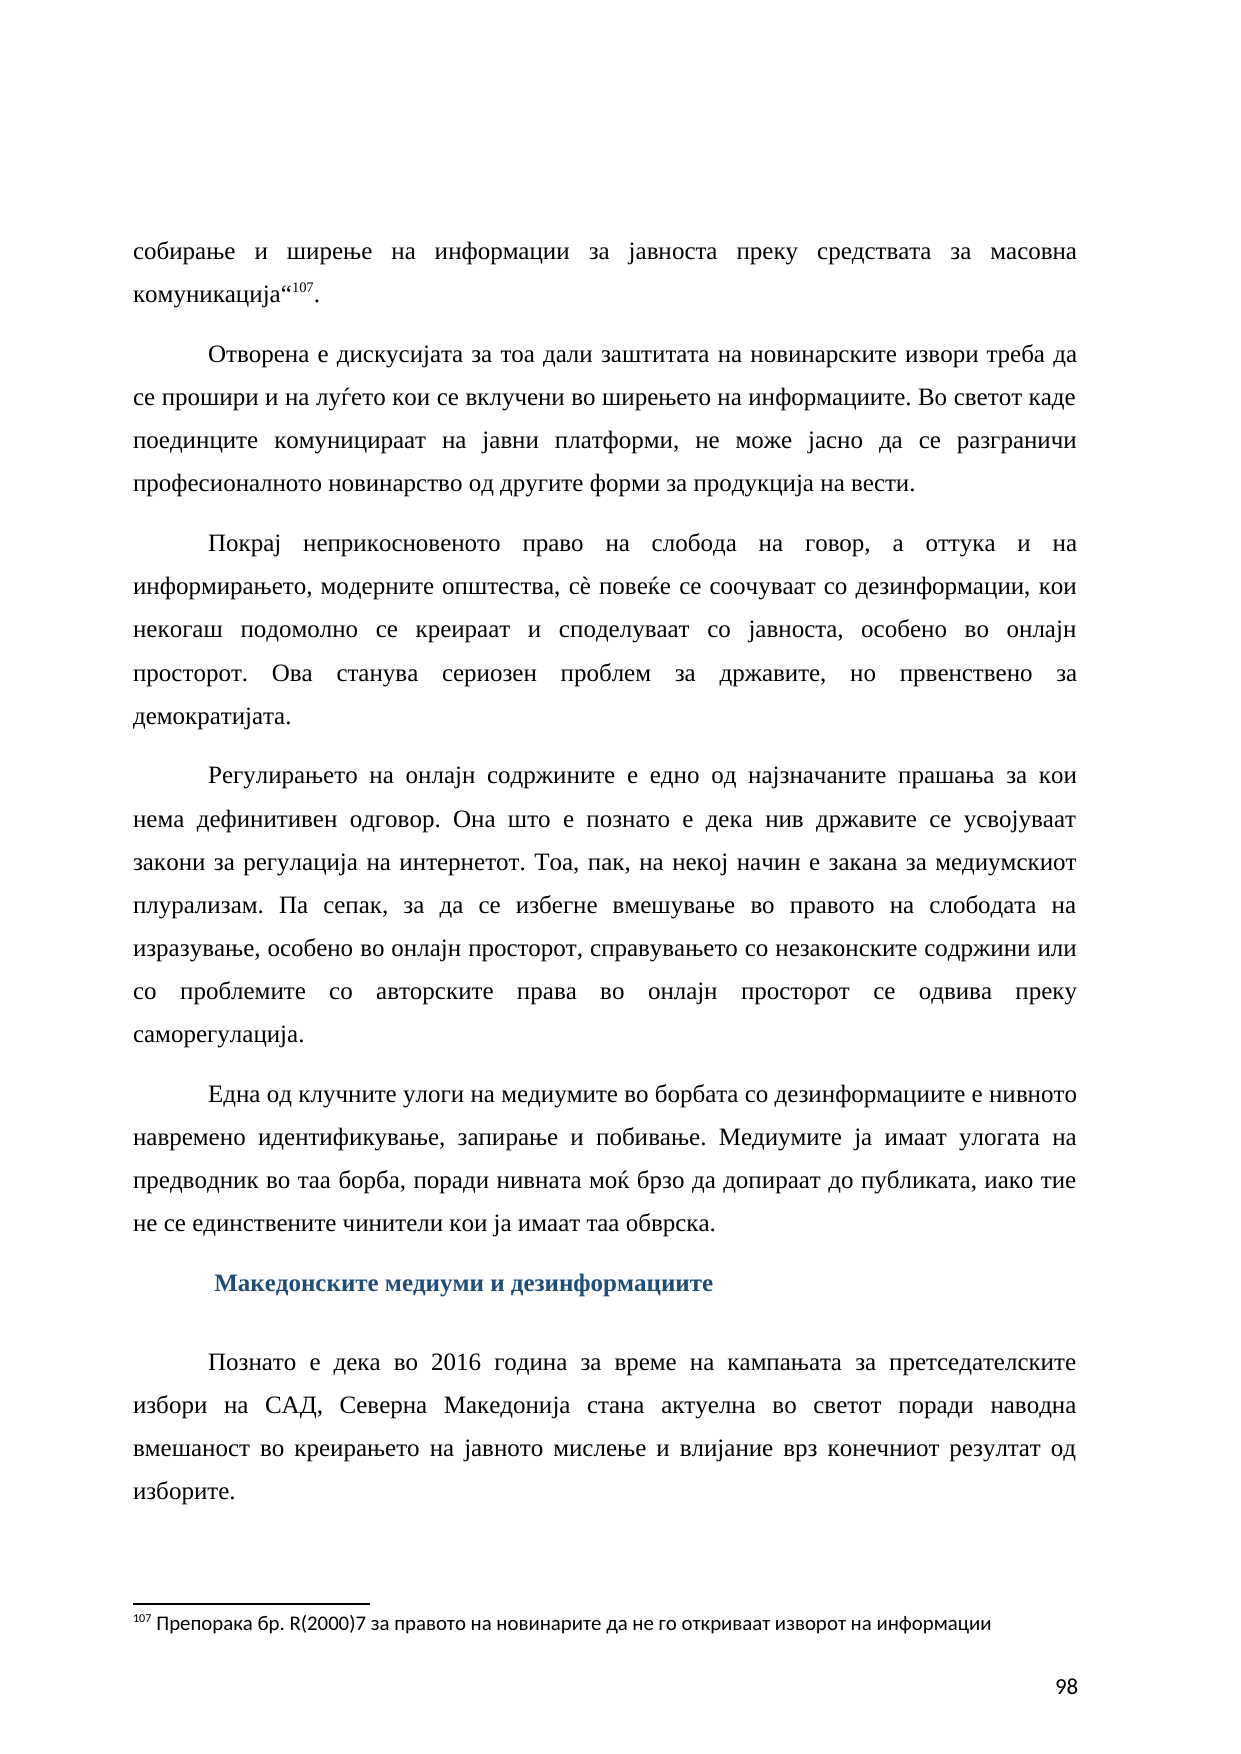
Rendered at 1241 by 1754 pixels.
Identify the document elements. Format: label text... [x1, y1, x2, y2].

text Една од клучните улоги на медиумите во борбата со дезинформациите е нивното навремено идентификување, запирање и побивање. Медиумите ја имаат улогата на предводник во таа борба, поради нивната моќ брзо да допираат до публиката, иако тие не се единствените чинители кои ја имаат таа обврска. [133, 1079, 1078, 1237]
text Познато е дека во 2016 година за време на кампањата за претседателските избори на САД, Северна Македонија стана актуелна во светот поради наводна вмешаност во креирањето на јавното мислење и влијание врз конечниот резултат од изборите. [133, 1347, 1078, 1505]
text Отворена е дискусијата за тоа дали заштитата на новинарските извори треба да се прошири и на луѓето кои се вклучени во ширењето на информациите. Во светот каде поединците комуницираат на јавни платформи, не може јасно да се разграничи професионалното новинарство од другите форми за продукција на вести. [133, 339, 1078, 497]
text Покрај неприкосновеното право на слобода на говор, а оттука и на информирањето, модерните општества, сè повеќе се соочуваат со дезинформации, кои некогаш подомолно се креираат и споделуваат со јавноста, особено во онлајн просторот. Ова станува сериозен проблем за државите, но првенствено за демократијата. [133, 528, 1078, 729]
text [133, 236, 1078, 308]
text Регулирањето на онлајн содржините е едно од најзначаните прашања за кои нема дефинитивен одговор. Она што е познато е дека нив државите се усвојуваат закони за регулација на интернетот. Тоа, пак, на некој начин е закана за медиумскиот плурализам. Па сепак, за да се избегне вмешување во правото на слободата на изразување, особено во онлајн просторот, справувањето со незаконските содржини или со проблемите со авторските права во онлајн просторот се одвива преку саморегулација. [133, 761, 1078, 1048]
subtitle Македонските медиуми и дезинформациите [133, 1268, 1078, 1297]
